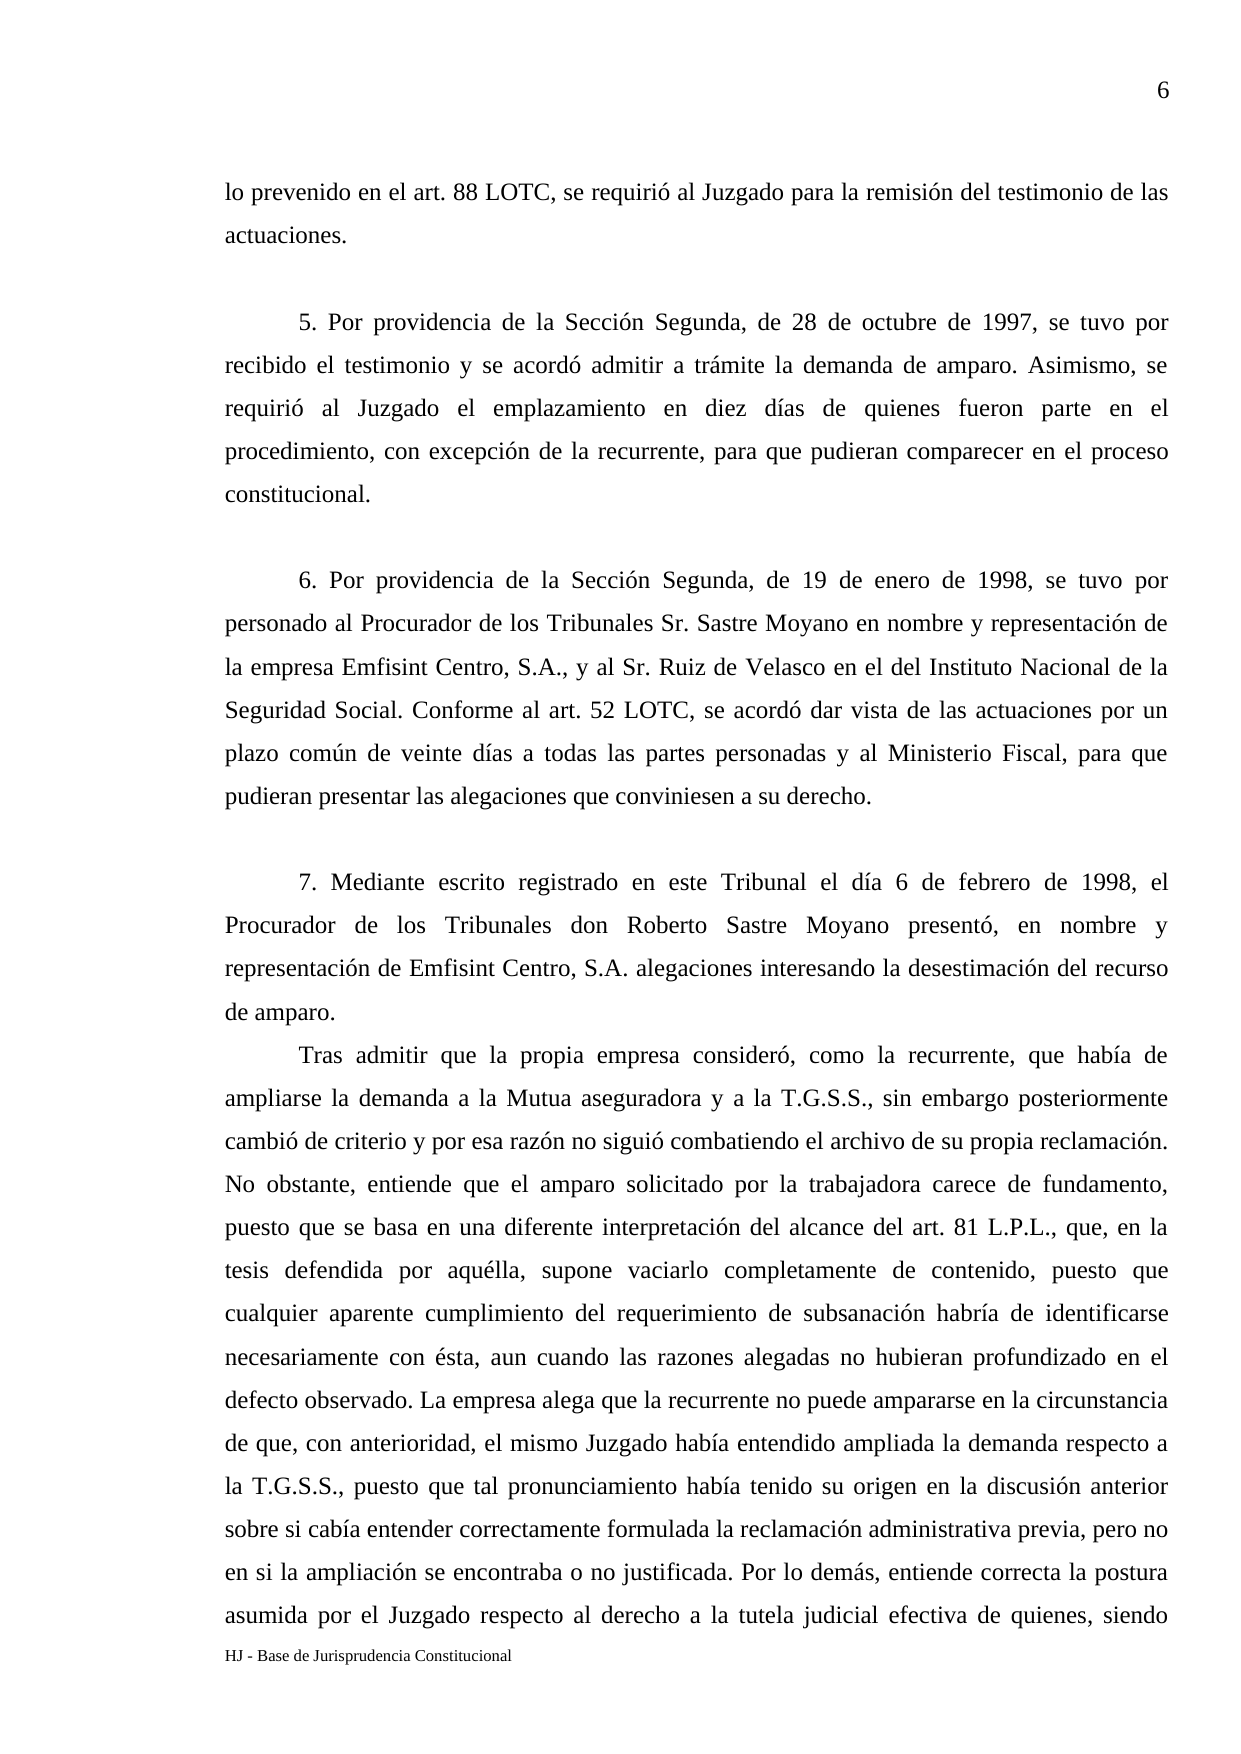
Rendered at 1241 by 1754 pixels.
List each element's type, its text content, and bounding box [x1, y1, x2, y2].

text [224, 1040, 1169, 1629]
text 5. Por providencia de la Sección Segunda, de 28 de octubre de 1997, se tuvo por recibido el testimonio y se acordó admitir a trámite la demanda de amparo. Asimismo, se requirió al Juzgado el emplazamiento en diez días de quienes fueron parte en el procedimiento, con excepción de la recurrente, para que pudieran comparecer en el proceso constitucional. [224, 307, 1169, 508]
text 7. Mediante escrito registrado en este Tribunal el día 6 de febrero de 1998, el Procurador de los Tribunales don Roberto Sastre Moyano presentó, en nombre y representación de Emfisint Centro, S.A. alegaciones interesando la desestimación del recurso de amparo. [224, 867, 1169, 1025]
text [224, 177, 1169, 249]
text 6. Por providencia de la Sección Segunda, de 19 de enero de 1998, se tuvo por personado al Procurador de los Tribunales Sr. Sastre Moyano en nombre y representación de la empresa Emfisint Centro, S.A., y al Sr. Ruiz de Velasco en el del Instituto Nacional de la Seguridad Social. Conforme al art. 52 LOTC, se acordó dar vista de las actuaciones por un plazo común de veinte días a todas las partes personadas y al Ministerio Fiscal, para que pudieran presentar las alegaciones que conviniesen a su derecho. [224, 565, 1169, 810]
